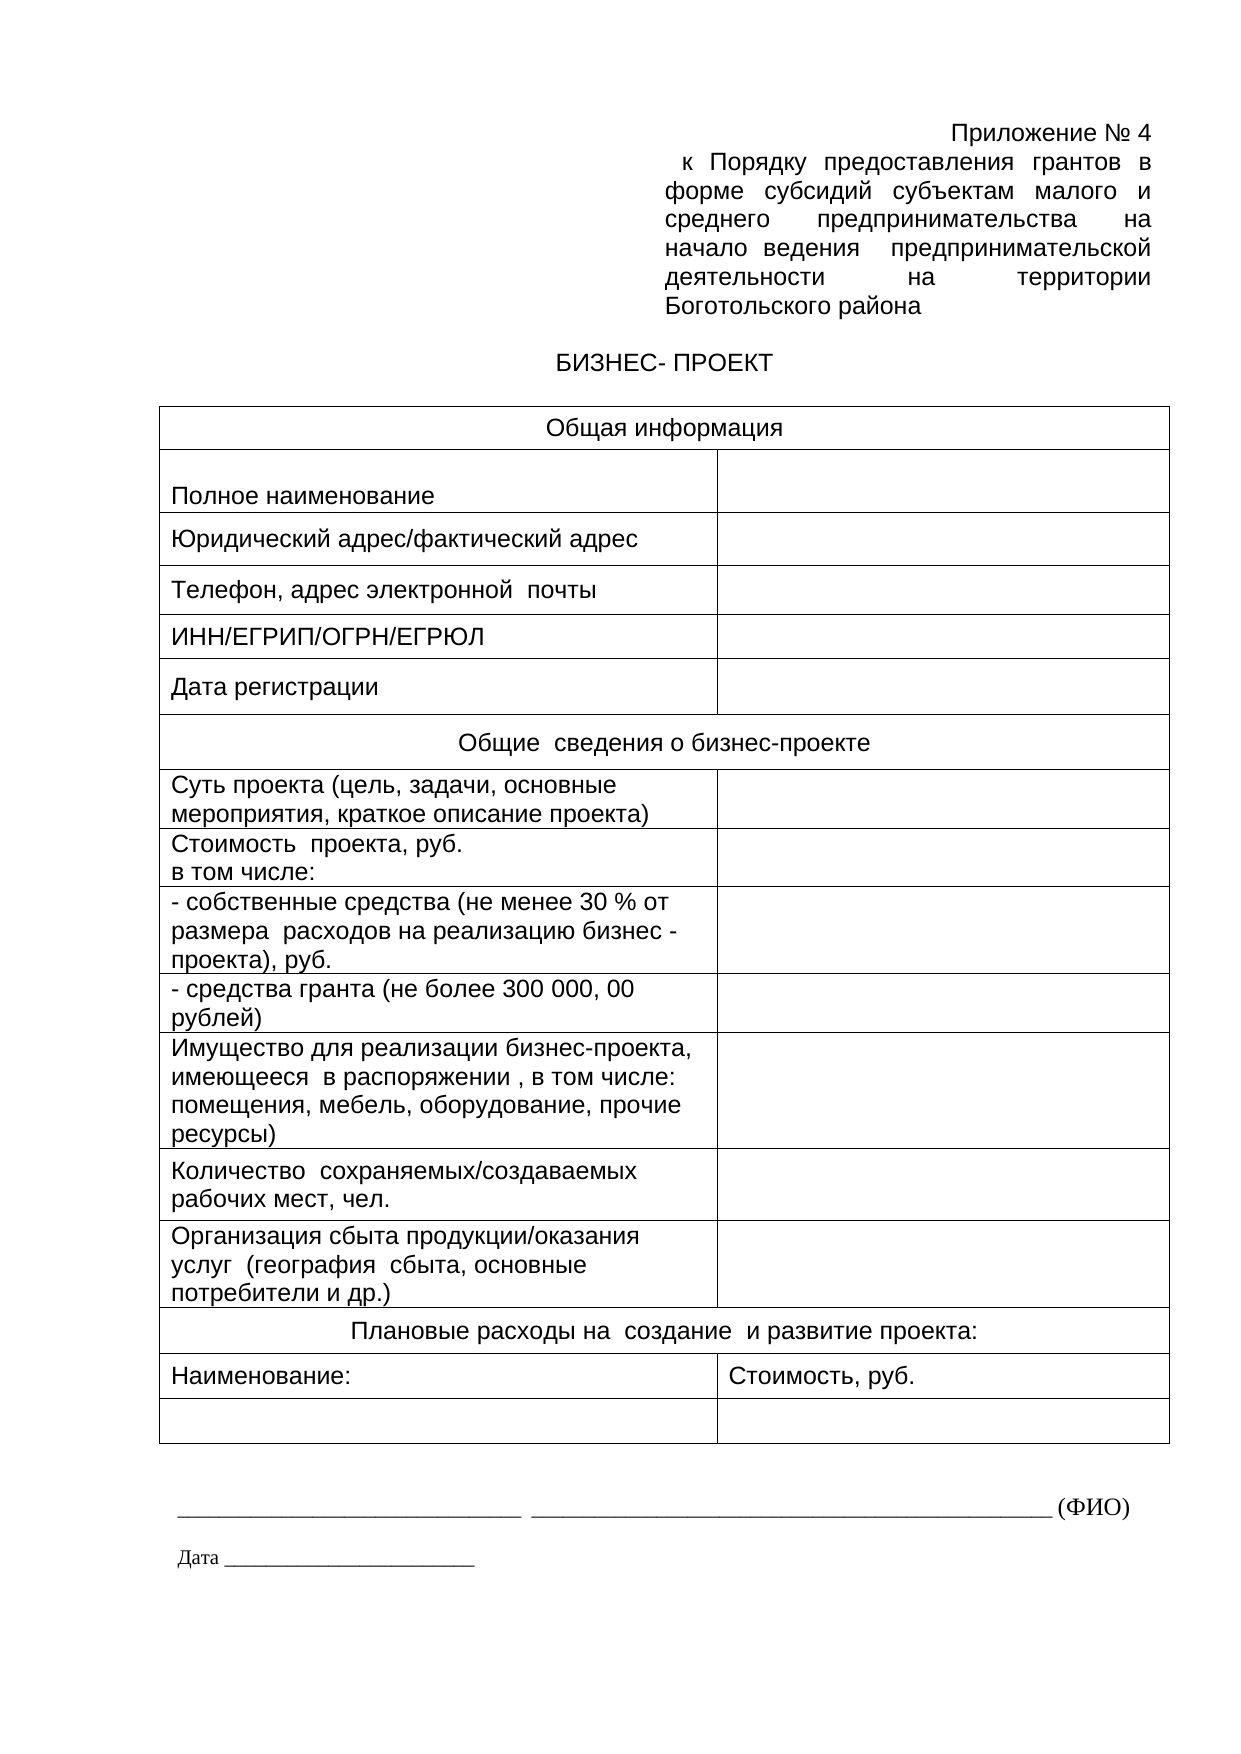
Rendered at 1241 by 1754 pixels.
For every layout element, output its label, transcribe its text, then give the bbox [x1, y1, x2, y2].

text _________________________________ __________________________________________________ (ФИО) [177, 1492, 1152, 1521]
table_cell Полное наименование [160, 450, 717, 512]
table_header Общая информация [160, 407, 1169, 449]
text БИЗНЕС- ПРОЕКТ [177, 348, 1152, 377]
table_cell [718, 615, 1169, 658]
table_cell [718, 566, 1169, 613]
text к Порядку предоставления грантов в форме субсидий субъектам малого и среднего предпринимательства на начало ведения предпринимательской деятельности на территории Боготольского района [664, 147, 1152, 319]
table_cell Имущество для реализации бизнес-проекта, имеющееся в распоряжении , в том числе: помещения, мебель, оборудование, прочие ресурсы) [160, 1033, 717, 1148]
table_cell - собственные средства (не менее 30 % от размера расходов на реализацию бизнес -проекта), руб. [160, 887, 717, 973]
text Приложение № 4 [177, 118, 1152, 147]
table_cell [718, 450, 1169, 512]
table_cell ИНН/ЕГРИП/ОГРН/ЕГРЮЛ [160, 615, 717, 658]
table_cell Стоимость, руб. [718, 1354, 1169, 1398]
table_cell Дата регистрации [160, 659, 717, 714]
table_cell Плановые расходы на создание и развитие проекта: [160, 1308, 1169, 1352]
table_cell Стоимость проекта, руб. в том числе: [160, 829, 717, 886]
text Дата ________________________ [177, 1545, 1152, 1569]
table_cell Наименование: [160, 1354, 717, 1398]
table_cell [718, 1149, 1169, 1220]
table_cell [718, 829, 1169, 886]
table_cell [718, 974, 1169, 1032]
table_cell Юридический адрес/фактический адрес [160, 513, 717, 565]
table_cell [718, 513, 1169, 565]
table_cell [718, 1221, 1169, 1307]
table_cell Телефон, адрес электронной почты [160, 566, 717, 613]
table_cell Количество сохраняемых/создаваемых рабочих мест, чел. [160, 1149, 717, 1220]
table_cell [160, 1399, 717, 1443]
table_cell [718, 887, 1169, 973]
table_cell Общие сведения о бизнес-проекте [160, 715, 1169, 769]
table_cell Организация сбыта продукции/оказания услуг (география сбыта, основные потребители и др.) [160, 1221, 717, 1307]
table_cell - средства гранта (не более 300 000, 00 рублей) [160, 974, 717, 1032]
table_cell Суть проекта (цель, задачи, основные мероприятия, краткое описание проекта) [160, 770, 717, 827]
table_cell [718, 770, 1169, 827]
table_cell [718, 659, 1169, 714]
table_cell [718, 1033, 1169, 1148]
table_cell [718, 1399, 1169, 1443]
